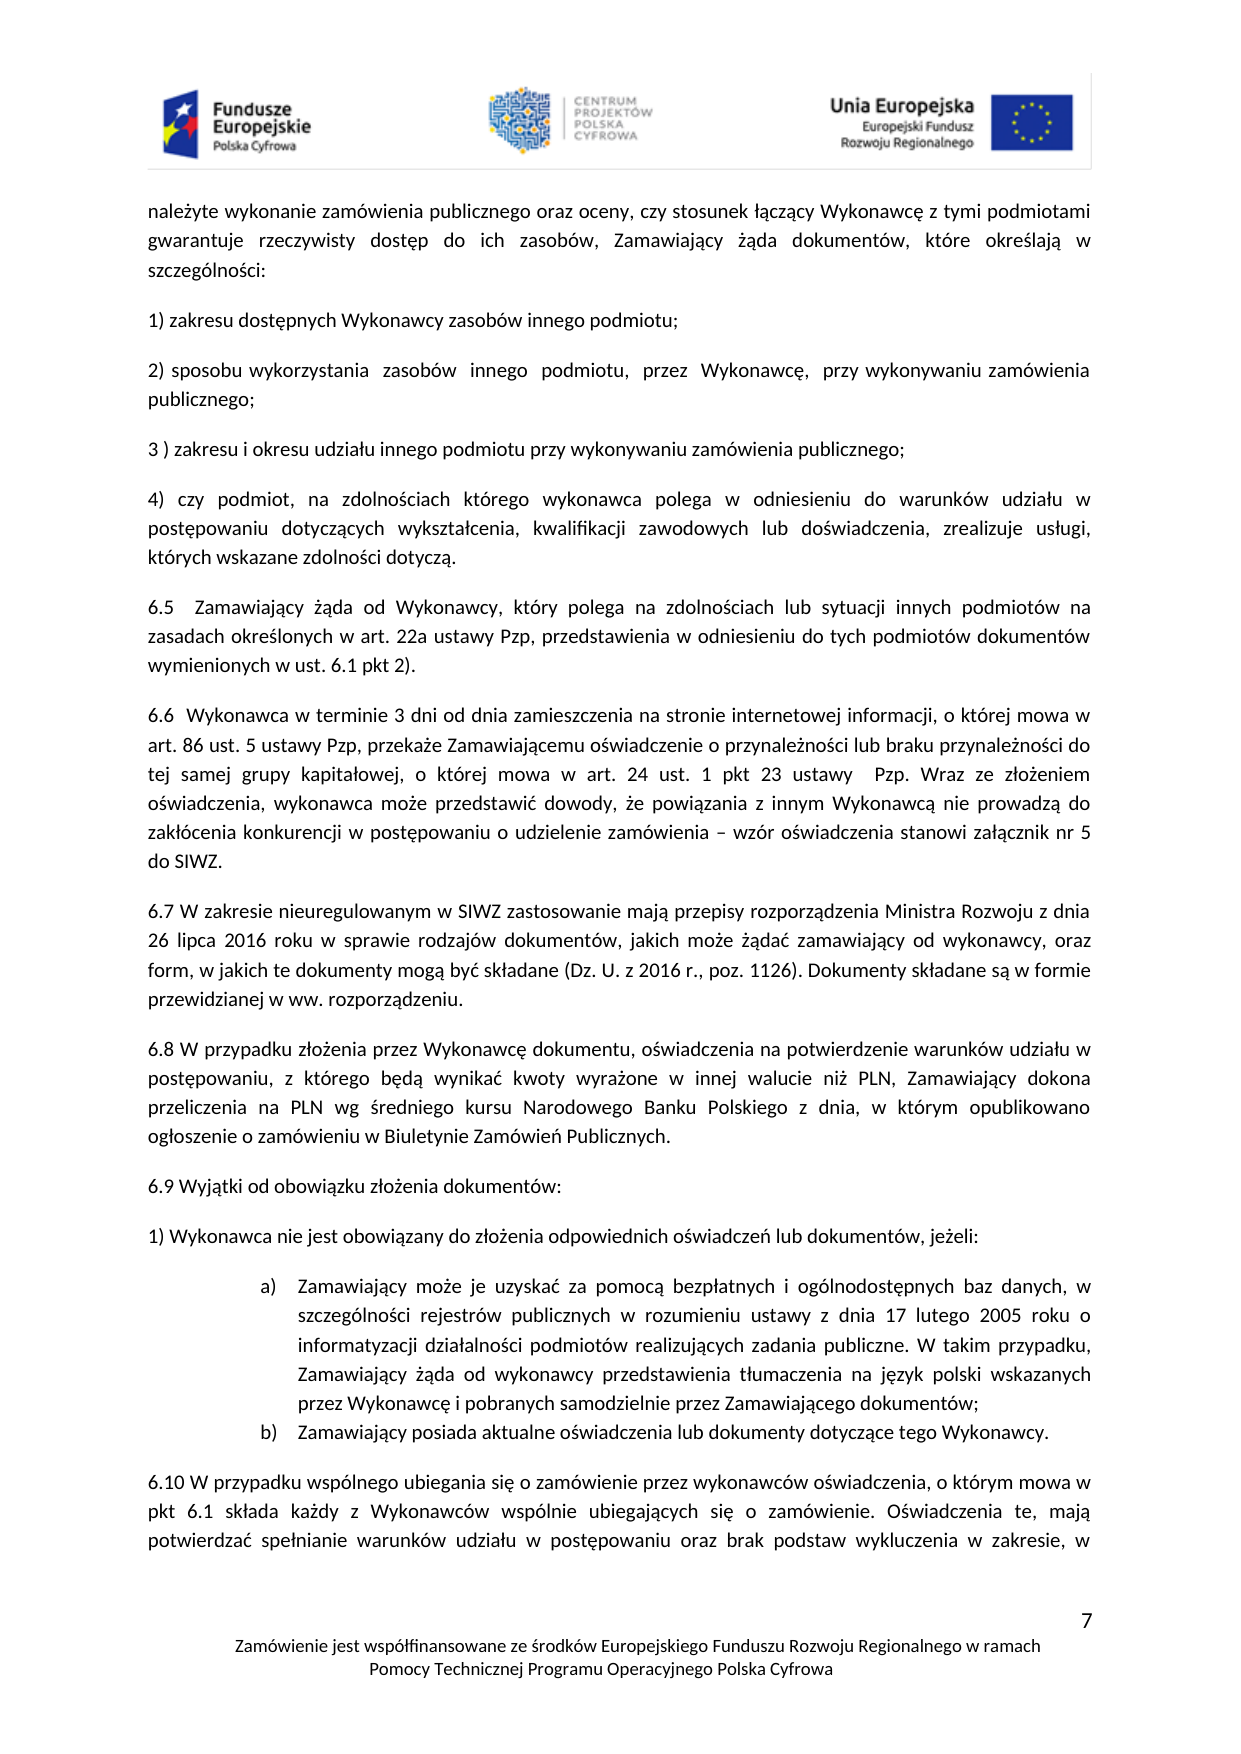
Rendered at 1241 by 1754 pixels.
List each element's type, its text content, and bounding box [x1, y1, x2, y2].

list Zamawiający może je uzyskać za pomocą bezpłatnych i ogólnodostępnych baz danych, w szczególności rejestrów publicznych w rozumieniu ustawy z dnia 17 lutego 2005 roku o informatyzacji działalności podmiotów realizujących zadania publiczne. W takim przypadku, Zamawiający żąda od wykonawcy przedstawienia tłumaczenia na język polski wskazanych przez Wykonawcę i pobranych samodzielnie przez Zamawiającego dokumentów; [260, 1273, 1092, 1416]
list Zamawiający posiada aktualne oświadczenia lub dokumenty dotyczące tego Wykonawcy. [260, 1419, 1092, 1445]
text 3 ) zakresu i okresu udziału innego podmiotu przy wykonywaniu zamówienia publicznego; [148, 436, 1092, 461]
text 6.8 W przypadku złożenia przez Wykonawcę dokumentu, oświadczenia na potwierdzenie warunków udziału w postępowaniu, z którego będą wynikać kwoty wyrażone w innej walucie niż PLN, Zamawiający dokona przeliczenia na PLN wg średniego kursu Narodowego Banku Polskiego z dnia, w którym opublikowano ogłoszenie o zamówieniu w Biuletynie Zamówień Publicznych. [148, 1036, 1092, 1149]
text 6.7 W zakresie nieuregulowanym w SIWZ zastosowanie mają przepisy rozporządzenia Ministra Rozwoju z dnia 26 lipca 2016 roku w sprawie rodzajów dokumentów, jakich może żądać zamawiający od wykonawcy, oraz form, w jakich te dokumenty mogą być składane (Dz. U. z 2016 r., poz. 1126). Dokumenty składane są w formie przewidzianej w ww. rozporządzeniu. [148, 898, 1092, 1011]
text 6.6 Wykonawca w terminie 3 dni od dnia zamieszczenia na stronie internetowej informacji, o której mowa w art. 86 ust. 5 ustawy Pzp, przekaże Zamawiającemu oświadczenie o przynależności lub braku przynależności do tej samej grupy kapitałowej, o której mowa w art. 24 ust. 1 pkt 23 ustawy Pzp. Wraz ze złożeniem oświadczenia, wykonawca może przedstawić dowody, że powiązania z innym Wykonawcą nie prowadzą do zakłócenia konkurencji w postępowaniu o udzielenie zamówienia – wzór oświadczenia stanowi załącznik nr 5 do SIWZ. [148, 703, 1092, 874]
text 6.5 Zamawiający żąda od Wykonawcy, który polega na zdolnościach lub sytuacji innych podmiotów na zasadach określonych w art. 22a ustawy Pzp, przedstawienia w odniesieniu do tych podmiotów dokumentów wymienionych w ust. 6.1 pkt 2). [148, 594, 1092, 678]
text 1) Wykonawca nie jest obowiązany do złożenia odpowiednich oświadczeń lub dokumentów, jeżeli: [148, 1223, 1092, 1249]
picture [147, 73, 1093, 171]
text 2) sposobu wykorzystania zasobów innego podmiotu, przez Wykonawcę, przy wykonywaniu zamówienia publicznego; [148, 357, 1092, 411]
text 1) zakresu dostępnych Wykonawcy zasobów innego podmiotu; [148, 307, 1092, 332]
text 4) czy podmiot, na zdolnościach którego wykonawca polega w odniesieniu do warunków udziału w postępowaniu dotyczących wykształcenia, kwalifikacji zawodowych lub doświadczenia, zrealizuje usługi, których wskazane zdolności dotyczą. [148, 486, 1092, 570]
text 6.9 Wyjątki od obowiązku złożenia dokumentów: [148, 1173, 1092, 1199]
